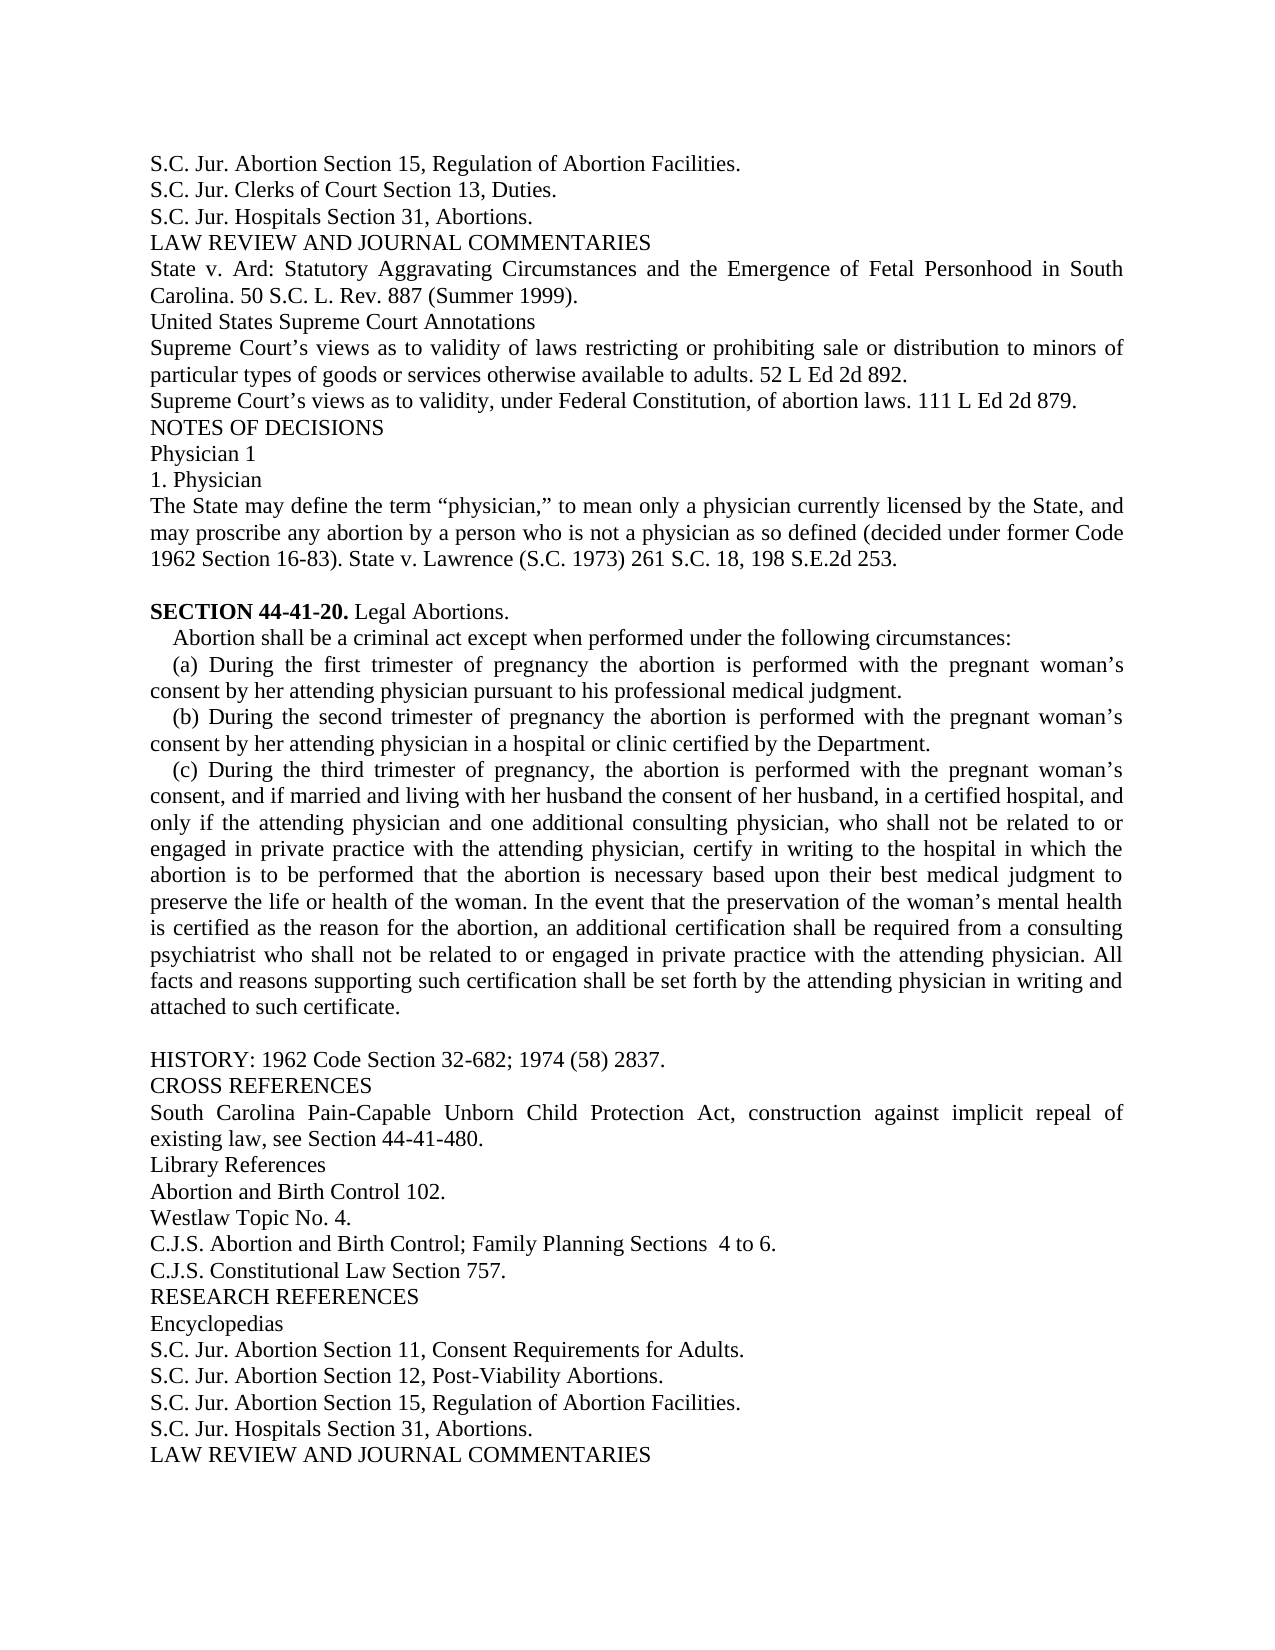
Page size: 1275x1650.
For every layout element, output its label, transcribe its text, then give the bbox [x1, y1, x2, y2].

text S.C. Jur. Clerks of Court Section 13, Duties. [150, 176, 1125, 203]
text C.J.S. Abortion and Birth Control; Family Planning Sections 4 to 6. [150, 1231, 1125, 1257]
text The State may define the term “physician,” to mean only a physician currently licensed by the State, and may proscribe any abortion by a person who is not a physician as so defined (decided under former Code 1962 Section 16-83). State v. Lawrence (S.C. 1973) 261 S.C. 18, 198 S.E.2d 253. [150, 493, 1125, 572]
text (a) During the first trimester of pregnancy the abortion is performed with the pregnant woman’s consent by her attending physician pursuant to his professional medical judgment. [150, 651, 1125, 703]
text South Carolina Pain-Capable Unborn Child Protection Act, construction against implicit repeal of existing law, see Section 44-41-480. [150, 1099, 1125, 1151]
text S.C. Jur. Abortion Section 15, Regulation of Abortion Facilities. [150, 1389, 1125, 1415]
text Westlaw Topic No. 4. [150, 1204, 1125, 1231]
text CROSS REFERENCES [150, 1072, 1125, 1099]
text LAW REVIEW AND JOURNAL COMMENTARIES [150, 1441, 1125, 1468]
text S.C. Jur. Hospitals Section 31, Abortions. [150, 1415, 1125, 1441]
text S.C. Jur. Abortion Section 15, Regulation of Abortion Facilities. [150, 150, 1125, 176]
text C.J.S. Constitutional Law Section 757. [150, 1257, 1125, 1283]
text Supreme Court’s views as to validity of laws restricting or prohibiting sale or distribution to minors of particular types of goods or services otherwise available to adults. 52 L Ed 2d 892. [150, 334, 1125, 387]
text NOTES OF DECISIONS [150, 413, 1125, 440]
text Library References [150, 1151, 1125, 1178]
text Abortion shall be a criminal act except when performed under the following circumstances: [150, 624, 1125, 651]
text (b) During the second trimester of pregnancy the abortion is performed with the pregnant woman’s consent by her attending physician in a hospital or clinic certified by the Department. [150, 703, 1125, 756]
text RESEARCH REFERENCES [150, 1283, 1125, 1309]
text Supreme Court’s views as to validity, under Federal Constitution, of abortion laws. 111 L Ed 2d 879. [150, 387, 1125, 413]
text SECTION 44-41-20. Legal Abortions. [150, 598, 1125, 624]
text 1. Physician [150, 466, 1125, 493]
text (c) During the third trimester of pregnancy, the abortion is performed with the pregnant woman’s consent, and if married and living with her husband the consent of her husband, in a certified hospital, and only if the attending physician and one additional consulting physician, who shall not be related to or engaged in private practice with the attending physician, certify in writing to the hospital in which the abortion is to be performed that the abortion is necessary based upon their best medical judgment to preserve the life or health of the woman. In the event that the preservation of the woman’s mental health is certified as the reason for the abortion, an additional certification shall be required from a consulting psychiatrist who shall not be related to or engaged in private practice with the attending physician. All facts and reasons supporting such certification shall be set forth by the attending physician in writing and attached to such certificate. [150, 756, 1125, 1020]
text Encyclopedias [150, 1309, 1125, 1336]
text Abortion and Birth Control 102. [150, 1178, 1125, 1204]
text S.C. Jur. Abortion Section 12, Post-Viability Abortions. [150, 1362, 1125, 1389]
text S.C. Jur. Hospitals Section 31, Abortions. [150, 203, 1125, 229]
text United States Supreme Court Annotations [150, 308, 1125, 334]
text Physician 1 [150, 440, 1125, 466]
text S.C. Jur. Abortion Section 11, Consent Requirements for Adults. [150, 1336, 1125, 1362]
text State v. Ard: Statutory Aggravating Circumstances and the Emergence of Fetal Personhood in South Carolina. 50 S.C. L. Rev. 887 (Summer 1999). [150, 255, 1125, 308]
text LAW REVIEW AND JOURNAL COMMENTARIES [150, 229, 1125, 255]
text HISTORY: 1962 Code Section 32-682; 1974 (58) 2837. [150, 1046, 1125, 1072]
